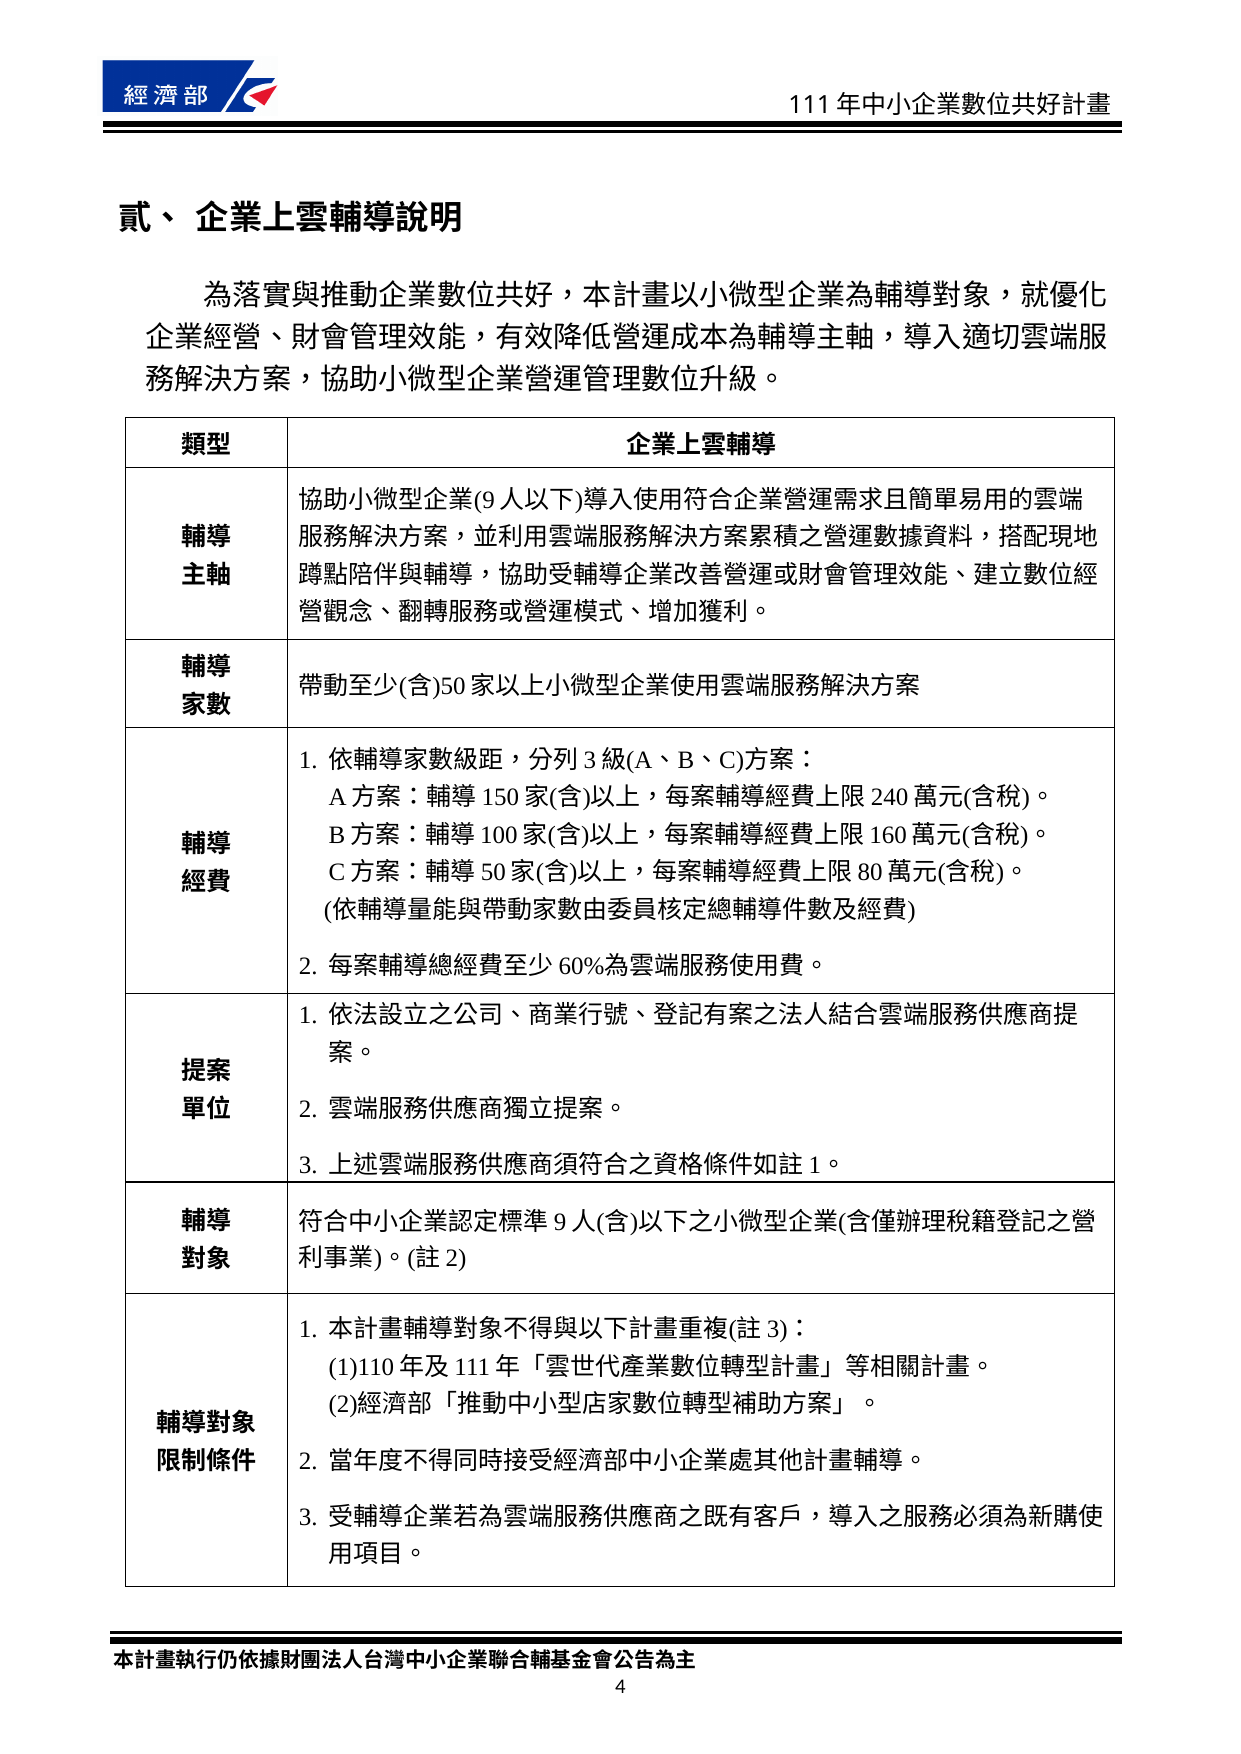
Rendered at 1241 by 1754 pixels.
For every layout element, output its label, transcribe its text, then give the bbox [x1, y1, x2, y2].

list 為落實與推動企業數位共好，本計畫以小微型企業為輔導對象，就優化企業經營、財會管理效能，有效降低營運成本為輔導主軸，導入適切雲端服務解決方案，協助小微型企業營運管理數位升級。 [145, 271, 1122, 398]
table_cell 帶動至少(含)50家以上小微型企業使用雲端服務解決方案 [288, 640, 1114, 727]
list 企業上雲輔導說明 [118, 177, 1122, 252]
table_cell 依法設立之公司、商業行號、登記有案之法人結合雲端服務供應商提案。 雲端服務供應商獨立提案。 上述雲端服務供應商須符合之資格條件如註1。 [288, 994, 1114, 1181]
table_header 企業上雲輔導 [288, 418, 1114, 467]
table_cell 輔導 對象 [126, 1183, 287, 1292]
table_cell 輔導 家數 [126, 640, 287, 727]
table_cell 依輔導家數級距，分列3級(A、B、C)方案： A方案：輔導150家(含)以上，每案輔導經費上限240萬元(含稅)。 B方案：輔導100家(含)以上，每案輔導經費上限160萬元(含稅)。 C方案：輔導 50家(含)以上，每案輔導經費上限80萬元(含稅)。 (依輔導量能與帶動家數由委員核定總輔導件數及經費) 每案輔導總經費至少60%為雲端服務使用費。 [288, 728, 1114, 993]
table_cell 提案 單位 [126, 994, 287, 1181]
table_cell 輔導 經費 [126, 728, 287, 993]
picture [96, 56, 279, 116]
table_cell 輔導 主軸 [126, 468, 287, 639]
table_cell 符合中小企業認定標準9人(含)以下之小微型企業(含僅辦理稅籍登記之營利事業)。(註2) [288, 1183, 1114, 1292]
table_cell 協助小微型企業(9人以下)導入使用符合企業營運需求且簡單易用的雲端服務解決方案，並利用雲端服務解決方案累積之營運數據資料，搭配現地蹲點陪伴與輔導，協助受輔導企業改善營運或財會管理效能、建立數位經營觀念、翻轉服務或營運模式、增加獲利。 [288, 468, 1114, 639]
table_header 類型 [126, 418, 287, 467]
table_cell 輔導對象 限制條件 [126, 1294, 287, 1586]
table_cell 本計畫輔導對象不得與以下計畫重複(註3)： (1)110年及111年「雲世代產業數位轉型計畫」等相關計畫。 (2)經濟部「推動中小型店家數位轉型補助方案」。 當年度不得同時接受經濟部中小企業處其他計畫輔導。 受輔導企業若為雲端服務供應商之既有客戶，導入之服務必須為新購使用項目。 [288, 1294, 1114, 1586]
